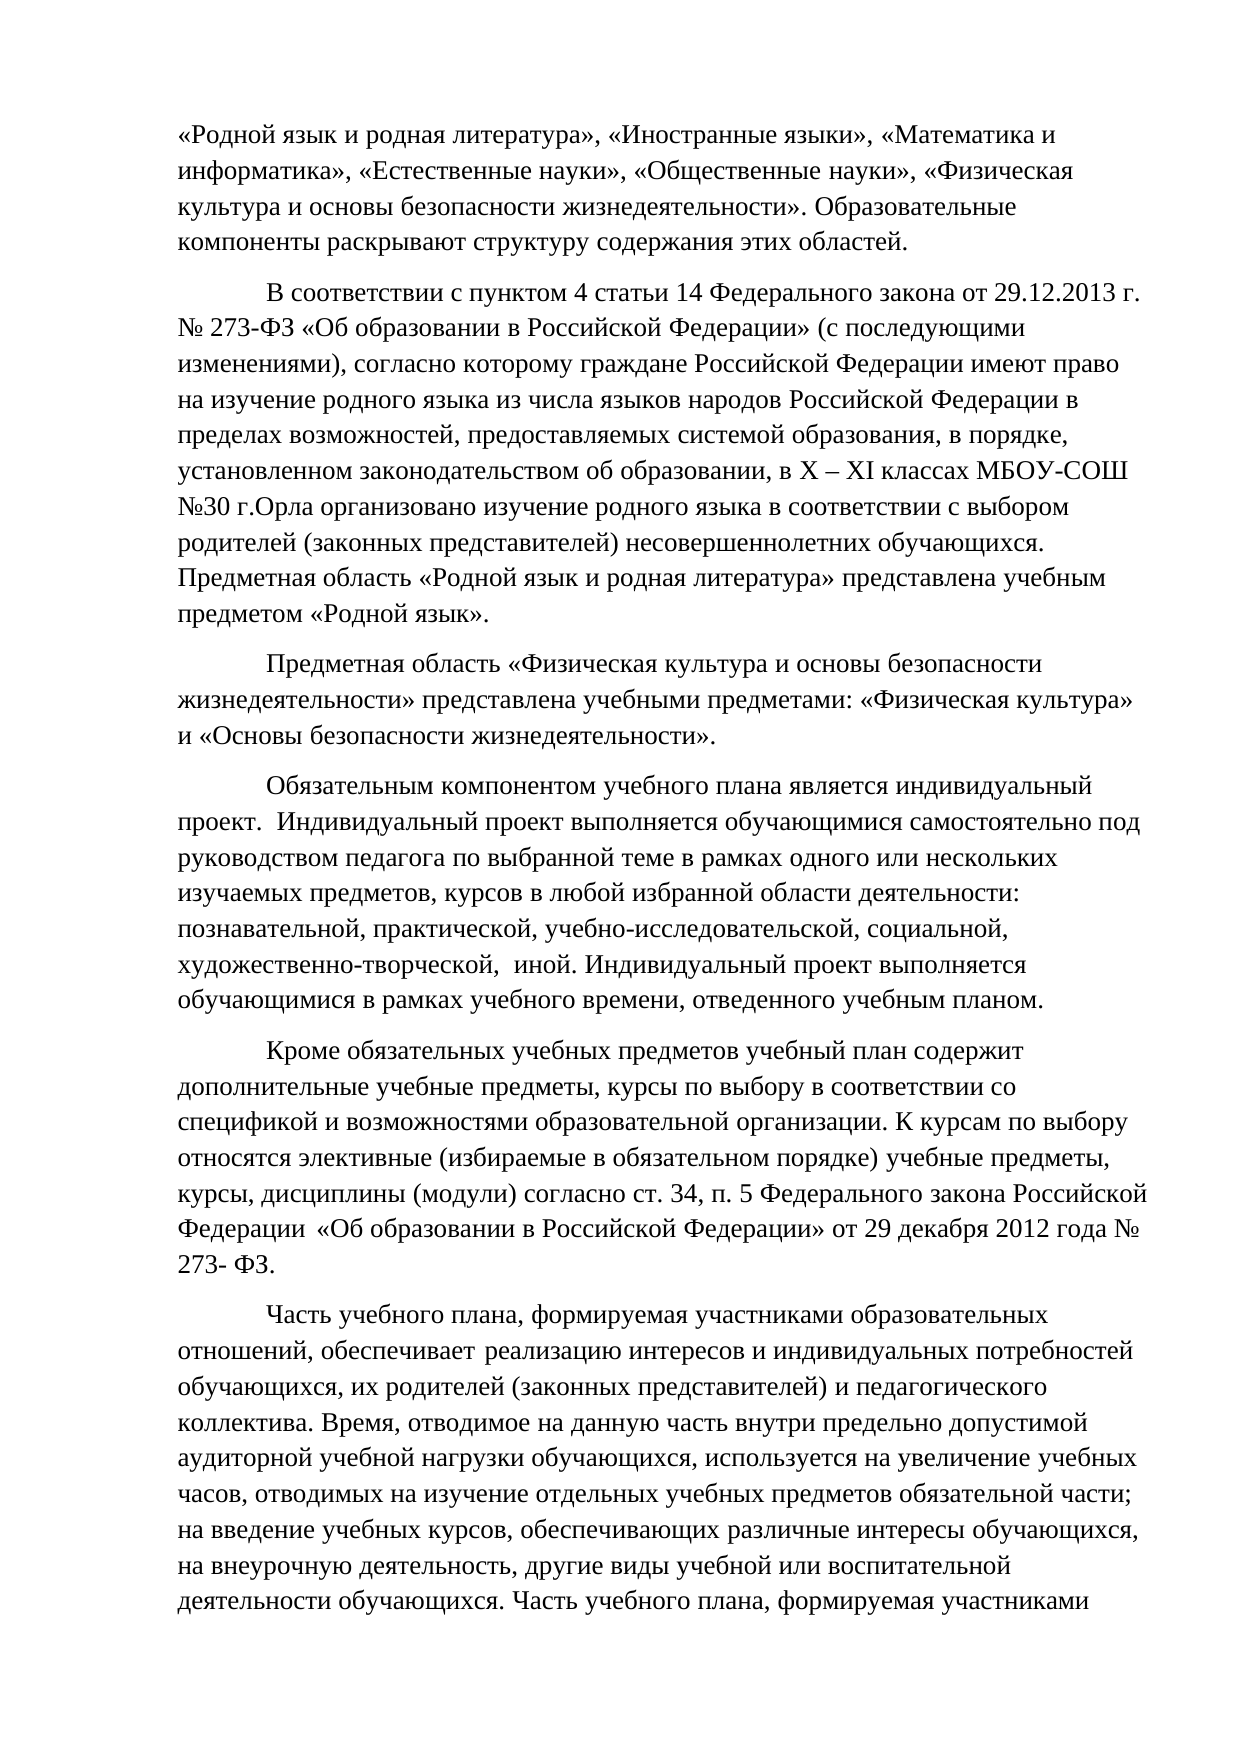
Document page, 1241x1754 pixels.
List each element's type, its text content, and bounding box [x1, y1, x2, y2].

text Предметная область «Физическая культура и основы безопасности жизнедеятельности» представлена учебными предметами: «Физическая культура» и «Основы безопасности жизнедеятельности». [177, 647, 1151, 750]
text Обязательным компонентом учебного плана является индивидуальный проект. Индивидуальный проект выполняется обучающимися самостоятельно под руководством педагога по выбранной теме в рамках одного или нескольких изучаемых предметов, курсов в любой избранной области деятельности: познавательной, практической, учебно-исследовательской, социальной, художественно-творческой, иной. Индивидуальный проект выполняется обучающимися в рамках учебного времени, отведенного учебным планом. [177, 769, 1151, 1015]
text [177, 1299, 1151, 1616]
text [177, 118, 1151, 256]
text В соответствии с пунктом 4 статьи 14 Федерального закона от 29.12.2013 г. № 273-ФЗ «Об образовании в Российской Федерации» (с последующими изменениями), согласно которому граждане Российской Федерации имеют право на изучение родного языка из числа языков народов Российской Федерации в пределах возможностей, предоставляемых системой образования, в порядке, установленном законодательством об образовании, в X – XI классах МБОУ-СОШ №30 г.Орла организовано изучение родного языка в соответствии с выбором родителей (законных представителей) несовершеннолетних обучающихся. Предметная область «Родной язык и родная литература» представлена учебным предметом «Родной язык». [177, 276, 1151, 628]
text Кроме обязательных учебных предметов учебный план содержит дополнительные учебные предметы, курсы по выбору в соответствии со спецификой и возможностями образовательной организации. К курсам по выбору относятся элективные (избираемые в обязательном порядке) учебные предметы, курсы, дисциплины (модули) согласно ст. 34, п. 5 Федерального закона Российской Федерации «Об образовании в Российской Федерации» от 29 декабря 2012 года № 273- ФЗ. [177, 1034, 1151, 1279]
